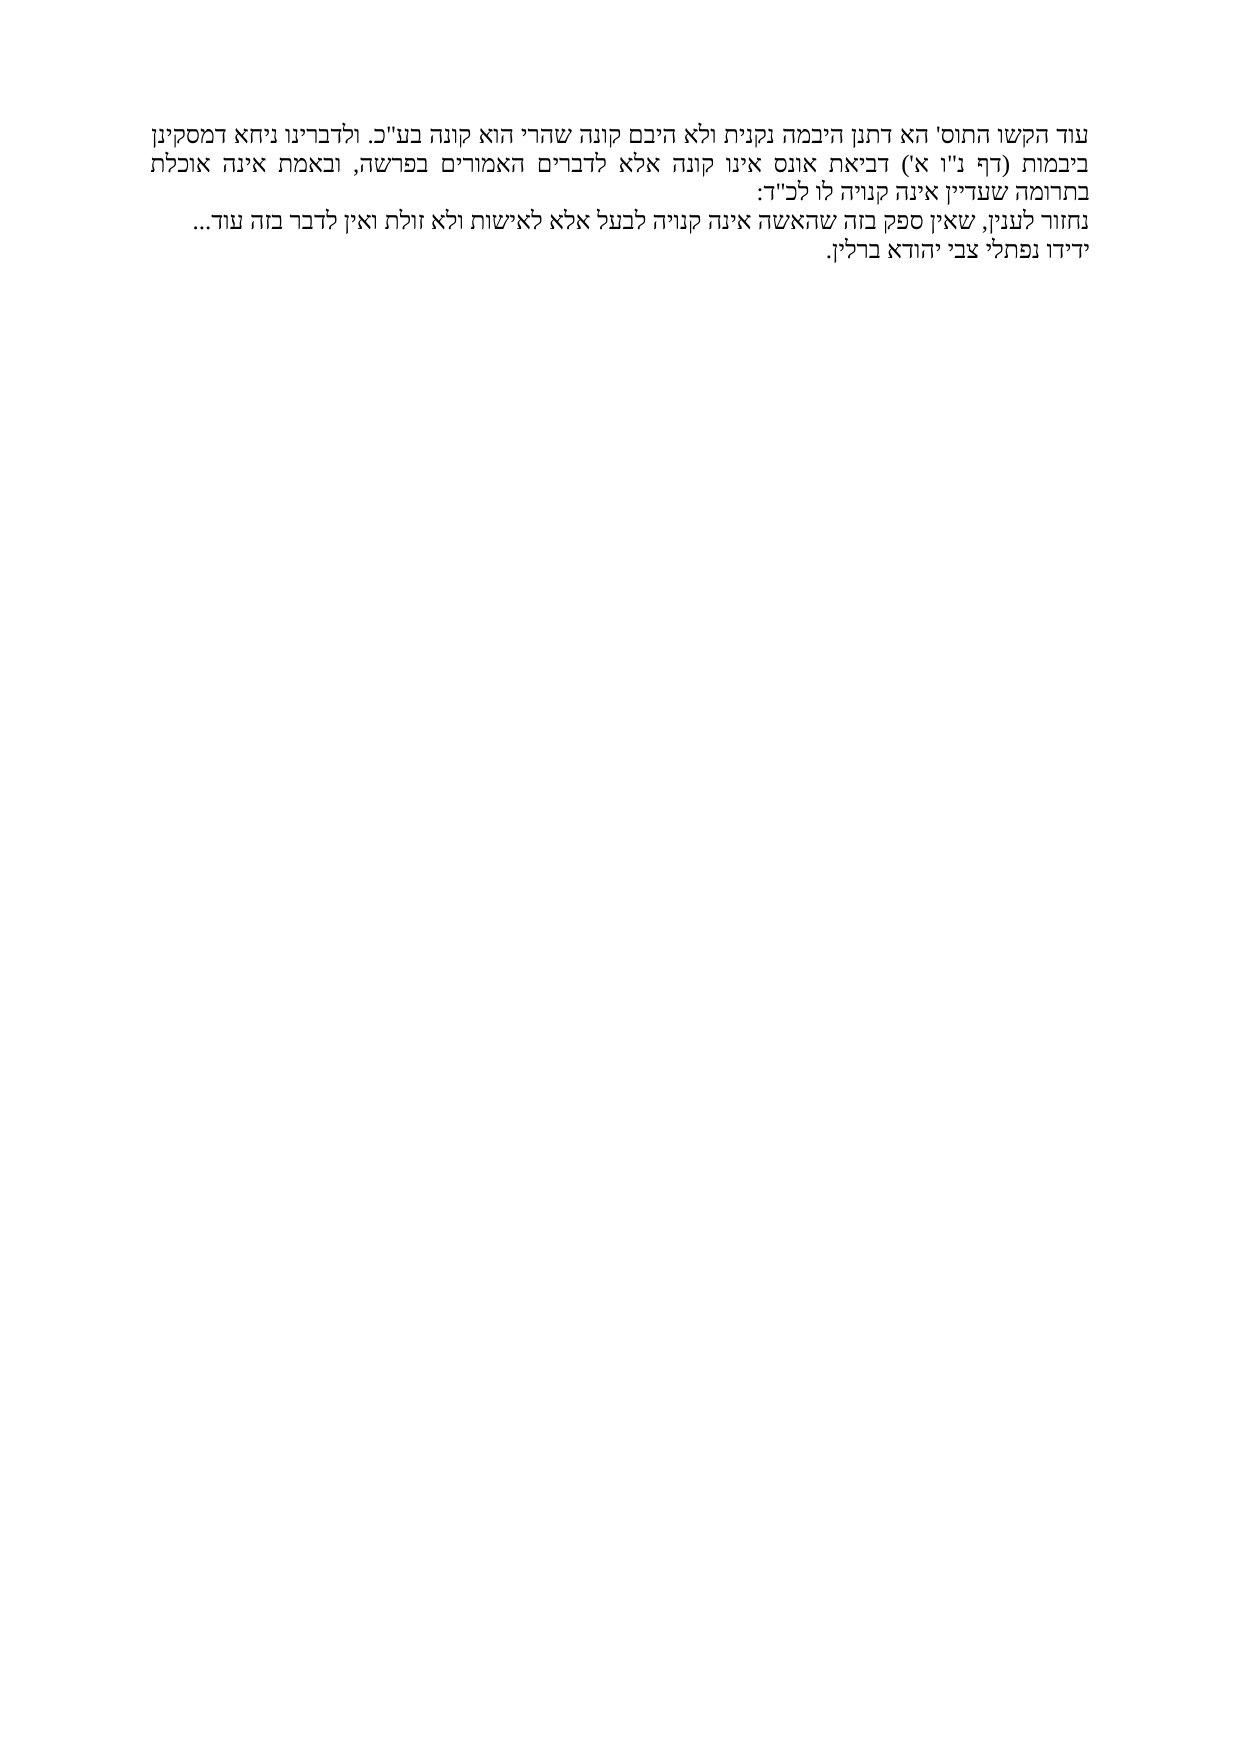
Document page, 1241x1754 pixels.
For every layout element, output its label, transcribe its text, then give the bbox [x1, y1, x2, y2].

text ידידו נפתלי צבי יהודא ברלין. [150, 235, 1090, 264]
text נחזור לענין, שאין ספק בזה שהאשה אינה קנויה לבעל אלא לאישות ולא זולת ואין לדבר בזה עוד... [150, 206, 1090, 235]
text עוד הקשו התוס' הא דתנן היבמה נקנית ולא היבם קונה שהרי הוא קונה בע"כ. ולדברינו ניחא דמסקינן ביבמות (דף נ"ו א') דביאת אונס אינו קונה אלא לדברים האמורים בפרשה, ובאמת אינה אוכלת בתרומה שעדיין אינה קנויה לו לכ"ד: [150, 120, 1090, 206]
